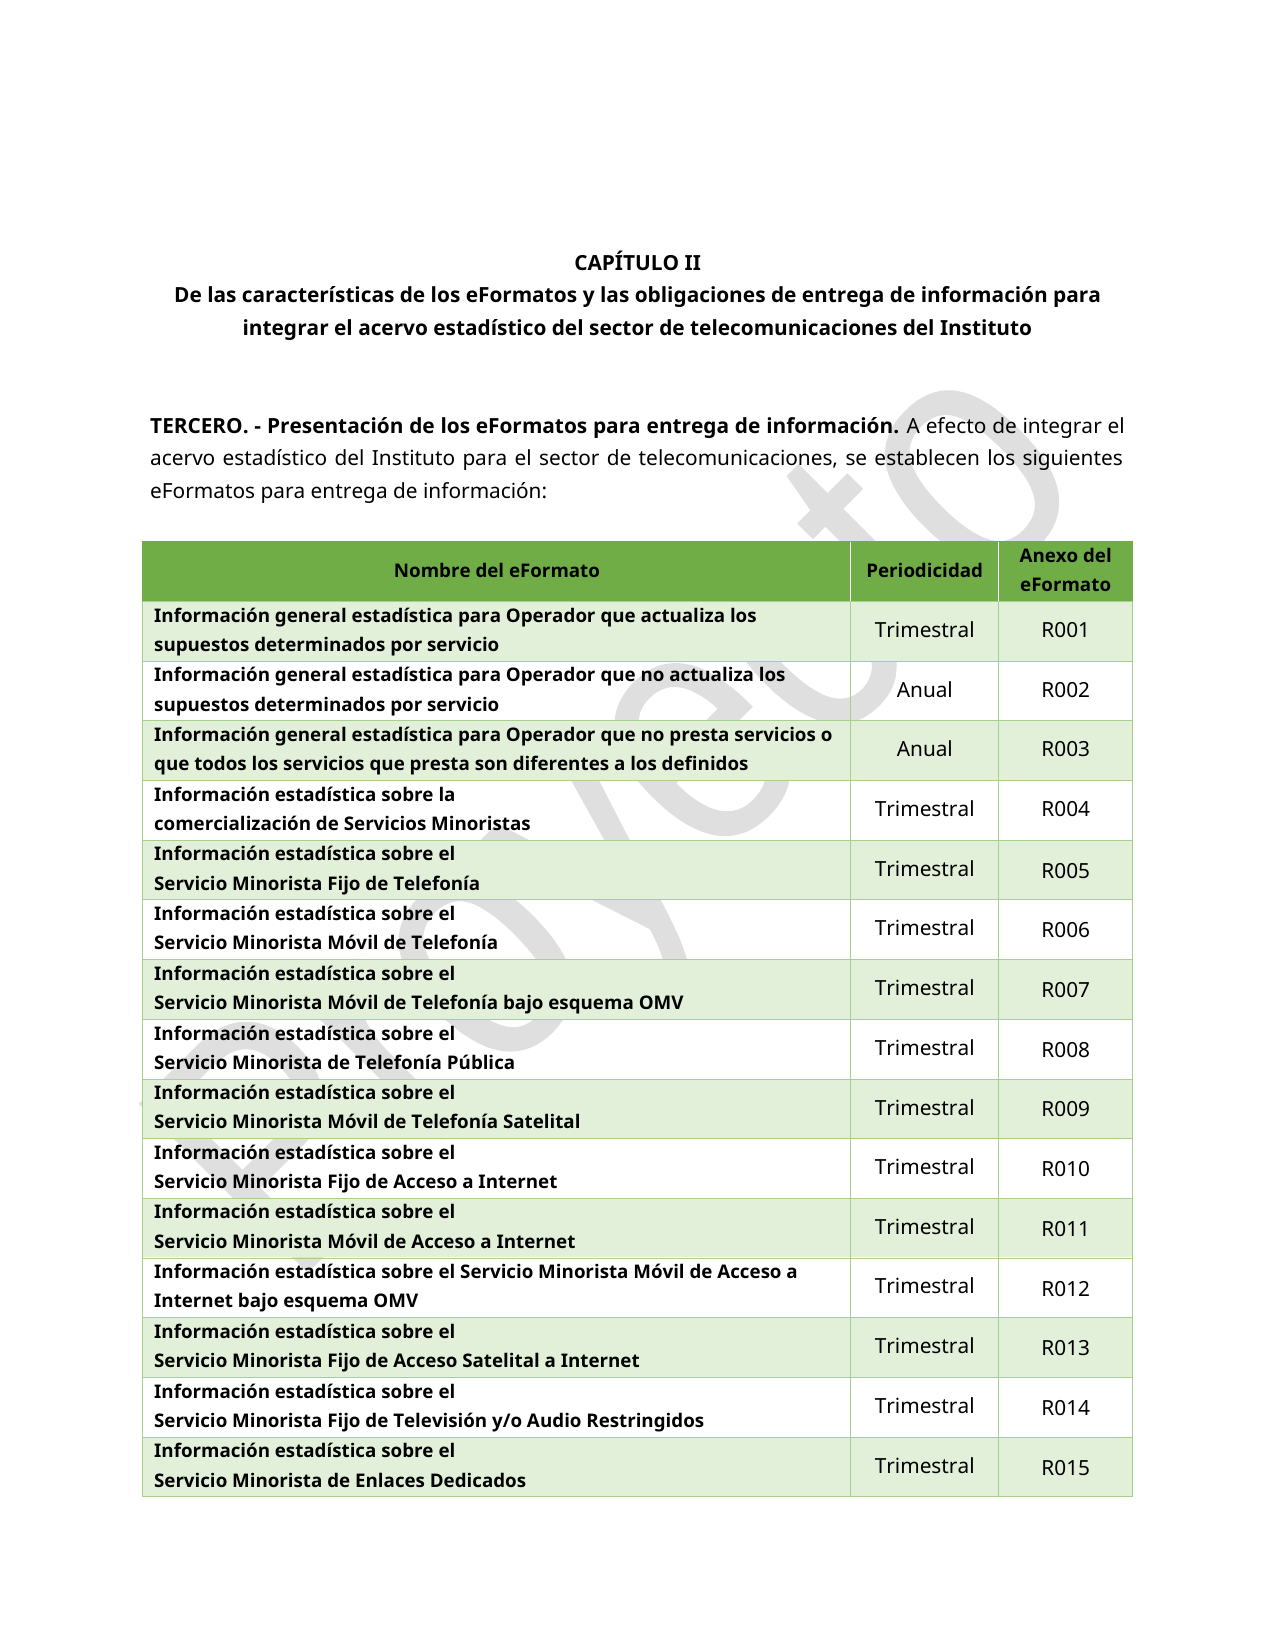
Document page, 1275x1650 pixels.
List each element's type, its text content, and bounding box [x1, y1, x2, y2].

table_cell R005 [999, 841, 1132, 899]
table_cell R007 [999, 960, 1132, 1019]
table_cell Información estadística sobre el Servicio Minorista Fijo de Telefonía [143, 841, 850, 899]
text CAPÍTULO II [150, 248, 1125, 276]
table_cell Trimestral [851, 1318, 998, 1377]
table_cell Información general estadística para Operador que actualiza los supuestos determinados por servicio [143, 602, 850, 661]
table_cell Anual [851, 721, 998, 780]
table_cell Trimestral [851, 1080, 998, 1138]
table_header Anexo del eFormato [999, 542, 1132, 601]
table_cell Información estadística sobre el Servicio Minorista Móvil de Telefonía Satelital [143, 1080, 850, 1138]
table_cell Información estadística sobre el Servicio Minorista Fijo de Acceso a Internet [143, 1139, 850, 1198]
table_cell R010 [999, 1139, 1132, 1198]
table_cell R003 [999, 721, 1132, 780]
table_cell Trimestral [851, 602, 998, 661]
table_cell R011 [999, 1199, 1132, 1257]
table_header Periodicidad [851, 542, 998, 601]
table_cell Información estadística sobre el Servicio Minorista de Enlaces Dedicados [143, 1438, 850, 1496]
table_cell Información estadística sobre el Servicio Minorista Móvil de Acceso a Internet [143, 1199, 850, 1257]
table_cell R001 [999, 602, 1132, 661]
table_cell Trimestral [851, 1378, 998, 1437]
table_cell Trimestral [851, 1259, 998, 1317]
table_cell Información general estadística para Operador que no actualiza los supuestos determinados por servicio [143, 662, 850, 720]
text TERCERO. - Presentación de los eFormatos para entrega de información. A efecto de integrar el acervo estadístico del Instituto para el sector de telecomunicaciones, se establecen los siguientes eFormatos para entrega de información: [150, 411, 1125, 504]
table_cell R015 [999, 1438, 1132, 1496]
table_cell Trimestral [851, 1199, 998, 1257]
table_cell Trimestral [851, 960, 998, 1019]
table_cell Información general estadística para Operador que no presta servicios o que todos los servicios que presta son diferentes a los definidos [143, 721, 850, 780]
table_cell Trimestral [851, 1020, 998, 1078]
table_cell R002 [999, 662, 1132, 720]
table_cell R012 [999, 1259, 1132, 1317]
table_cell R008 [999, 1020, 1132, 1078]
table_cell R014 [999, 1378, 1132, 1437]
table_cell Información estadística sobre el Servicio Minorista Móvil de Acceso a Internet bajo esquema OMV [143, 1259, 850, 1317]
table_cell Trimestral [851, 841, 998, 899]
table_cell Trimestral [851, 900, 998, 959]
table_cell Información estadística sobre el Servicio Minorista Fijo de Acceso Satelital a Internet [143, 1318, 850, 1377]
table_cell R006 [999, 900, 1132, 959]
table_cell Información estadística sobre el Servicio Minorista Móvil de Telefonía bajo esquema OMV [143, 960, 850, 1019]
table_cell R004 [999, 781, 1132, 840]
table_cell Trimestral [851, 1139, 998, 1198]
table_cell Información estadística sobre el Servicio Minorista Móvil de Telefonía [143, 900, 850, 959]
table_cell Anual [851, 662, 998, 720]
table_cell Trimestral [851, 1438, 998, 1496]
table_cell Información estadística sobre el Servicio Minorista Fijo de Televisión y/o Audio Restringidos [143, 1378, 850, 1437]
table_cell Trimestral [851, 781, 998, 840]
table_cell R013 [999, 1318, 1132, 1377]
text De las características de los eFormatos y las obligaciones de entrega de información para integrar el acervo estadístico del sector de telecomunicaciones del Instituto [150, 280, 1125, 341]
table_header Nombre del eFormato [143, 542, 850, 601]
table_cell Información estadística sobre el Servicio Minorista de Telefonía Pública [143, 1020, 850, 1078]
table_cell R009 [999, 1080, 1132, 1138]
table_cell Información estadística sobre la comercialización de Servicios Minoristas [143, 781, 850, 840]
